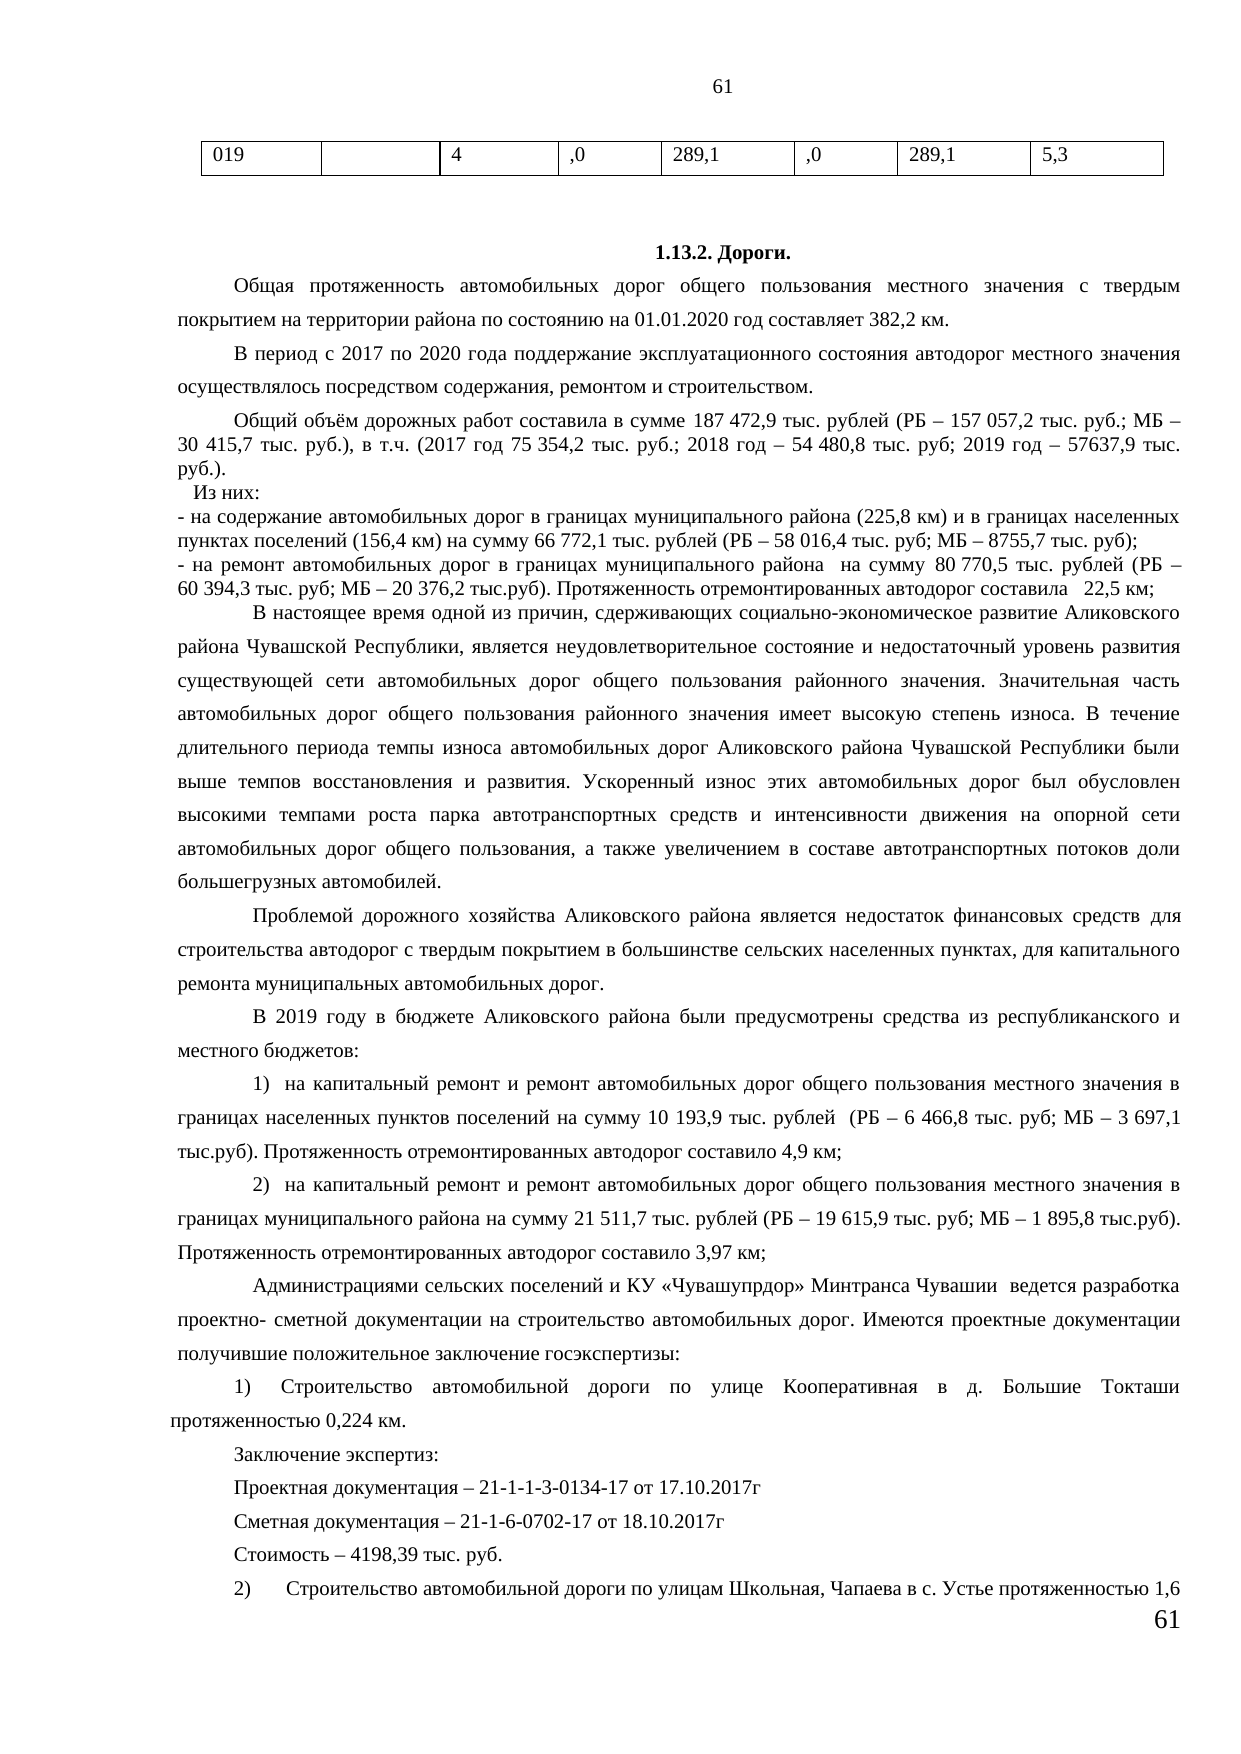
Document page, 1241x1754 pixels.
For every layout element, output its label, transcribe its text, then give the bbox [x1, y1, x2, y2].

text Стоимость – 4198,39 тыс. руб. [170, 1542, 1181, 1566]
text Из них: [177, 480, 1181, 504]
text Общая протяженность автомобильных дорог общего пользования местного значения с твердым покрытием на территории района по состоянию на 01.01.2020 год составляет 382,2 км. [177, 273, 1181, 331]
text 2) на капитальный ремонт и ремонт автомобильных дорог общего пользования местного значения в границах муниципального района на сумму 21 511,7 тыс. рублей (РБ – 19 615,9 тыс. руб; МБ – 1 895,8 тыс.руб). Протяженность отремонтированных автодорог составило 3,97 км; [177, 1172, 1181, 1264]
table_cell 0,0 [559, 142, 661, 175]
text - на ремонт автомобильных дорог в границах муниципального района на сумму 80 770,5 тыс. рублей (РБ – 60 394,3 тыс. руб; МБ – 20 376,2 тыс.руб). Протяженность отремонтированных автодорог составила 22,5 км; [177, 552, 1181, 600]
text Общий объём дорожных работ составила в сумме 187 472,9 тыс. рублей (РБ – 157 057,2 тыс. руб.; МБ – 30 415,7 тыс. руб.), в т.ч. (2017 год 75 354,2 тыс. руб.; 2018 год – 54 480,8 тыс. руб; 2019 год – 57637,9 тыс. руб.). [177, 408, 1181, 480]
table_cell 6 289,1 [898, 142, 1030, 175]
text В период с 2017 по 2020 года поддержание эксплуатационного состояния автодорог местного значения осуществлялось посредством содержания, ремонтом и строительством. [177, 341, 1181, 398]
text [170, 1576, 1181, 1600]
table_cell 6 289,1 [662, 142, 794, 175]
table_cell 14 [441, 142, 558, 175]
text Администрациями сельских поселений и КУ «Чувашупрдор» Минтранса Чувашии ведется разработка проектно- сметной документации на строительство автомобильных дорог. Имеются проектные документации получившие положительное заключение госэкспертизы: [177, 1273, 1181, 1364]
text Сметная документация – 21-1-6-0702-17 от 18.10.2017г [170, 1509, 1181, 1533]
text В 2019 году в бюджете Аликовского района были предусмотрены средства из республиканского и местного бюджетов: [177, 1004, 1181, 1062]
table_cell 2 [322, 142, 439, 175]
text 1) Строительство автомобильной дороги по улице Кооперативная в д. Большие Токташи протяженностью 0,224 км. [170, 1374, 1181, 1432]
table_cell 215,3 [1031, 142, 1163, 175]
text 1.13.2. Дороги. [177, 239, 1181, 264]
text Заключение экспертиз: [170, 1441, 1181, 1466]
text 1) на капитальный ремонт и ремонт автомобильных дорог общего пользования местного значения в границах населенных пунктов поселений на сумму 10 193,9 тыс. рублей (РБ – 6 466,8 тыс. руб; МБ – 3 697,1 тыс.руб). Протяженность отремонтированных автодорог составило 4,9 км; [177, 1071, 1181, 1163]
text Проблемой дорожного хозяйства Аликовского района является недостаток финансовых средств для строительства автодорог с твердым покрытием в большинстве сельских населенных пунктах, для капитального ремонта муниципальных автомобильных дорог. [177, 903, 1181, 994]
text В настоящее время одной из причин, сдерживающих социально-экономическое развитие Аликовского района Чувашской Республики, является неудовлетворительное состояние и недостаточный уровень развития существующей сети автомобильных дорог общего пользования районного значения. Значительная часть автомобильных дорог общего пользования районного значения имеет высокую степень износа. В течение длительного периода темпы износа автомобильных дорог Аликовского района Чувашской Республики были выше темпов восстановления и развития. Ускоренный износ этих автомобильных дорог был обусловлен высокими темпами роста парка автотранспортных средств и интенсивности движения на опорной сети автомобильных дорог общего пользования, а также увеличением в составе автотранспортных потоков доли большегрузных автомобилей. [177, 600, 1181, 893]
text Проектная документация – 21-1-1-3-0134-17 от 17.10.2017г [170, 1475, 1181, 1499]
table_cell 0,0 [795, 142, 897, 175]
text - на содержание автомобильных дорог в границах муниципального района (225,8 км) и в границах населенных пунктах поселений (156,4 км) на сумму 66 772,1 тыс. рублей (РБ – 58 016,4 тыс. руб; МБ – 8755,7 тыс. руб); [177, 504, 1181, 552]
table_cell 2019 [202, 142, 321, 175]
